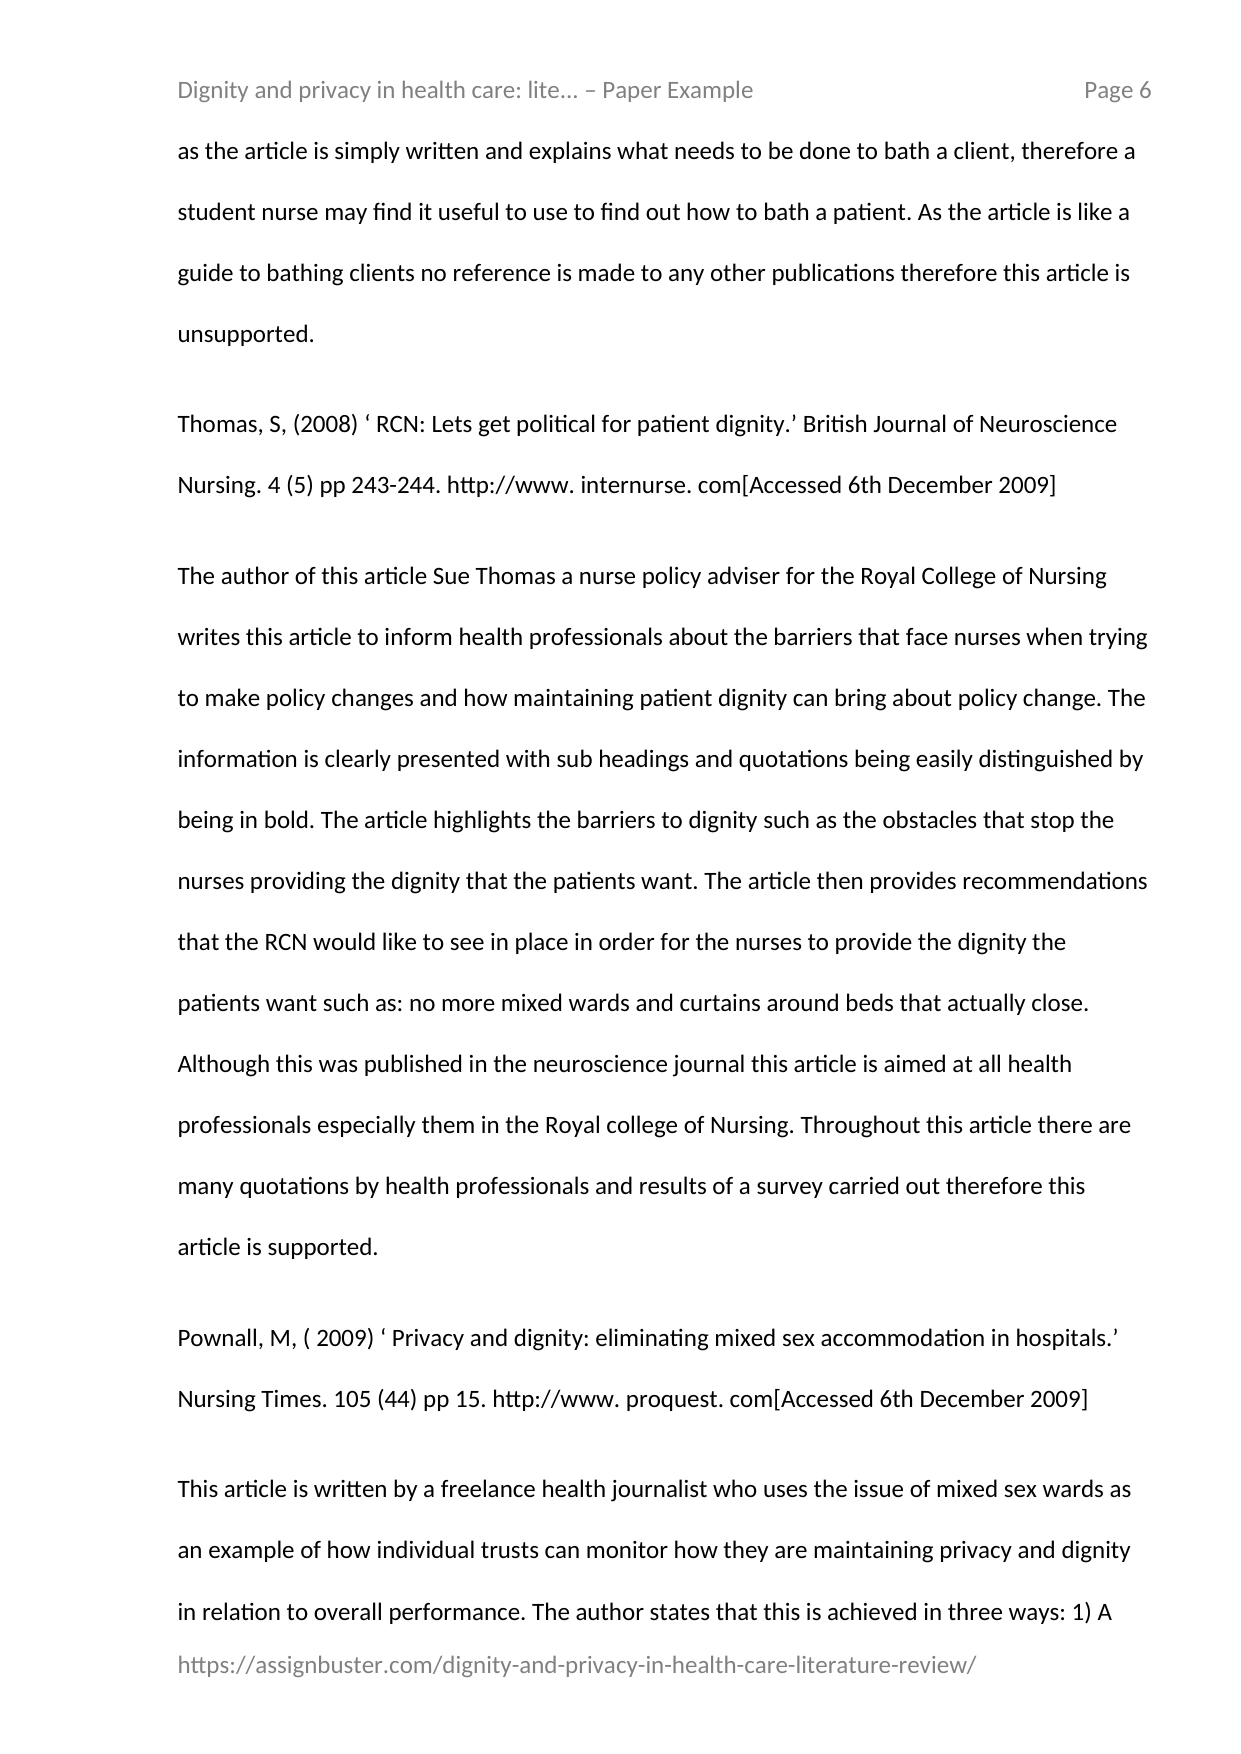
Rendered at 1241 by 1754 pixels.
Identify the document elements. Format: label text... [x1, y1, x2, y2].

text The author of this article Sue Thomas a nurse policy adviser for the Royal College of Nursing writes this article to inform health professionals about the barriers that face nurses when trying to make policy changes and how maintaining patient dignity can bring about policy change. The information is clearly presented with sub headings and quotations being easily distinguished by being in bold. The article highlights the barriers to dignity such as the obstacles that stop the nurses providing the dignity that the patients want. The article then provides recommendations that the RCN would like to see in place in order for the nurses to provide the dignity the patients want such as: no more mixed wards and curtains around beds that actually close. Although this was published in the neuroscience journal this article is aimed at all health professionals especially them in the Royal college of Nursing. Throughout this article there are many quotations by health professionals and results of a survey carried out therefore this article is supported. [177, 560, 1152, 1262]
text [177, 135, 1152, 348]
text Pownall, M, ( 2009) ‘ Privacy and dignity: eliminating mixed sex accommodation in hospitals.’ Nursing Times. 105 (44) pp 15. http://www. proquest. com[Accessed 6th December 2009] [177, 1322, 1152, 1413]
text Thomas, S, (2008) ‘ RCN: Lets get political for patient dignity.’ British Journal of Neuroscience Nursing. 4 (5) pp 243-244. http://www. internurse. com[Accessed 6th December 2009] [177, 408, 1152, 500]
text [177, 1473, 1152, 1626]
